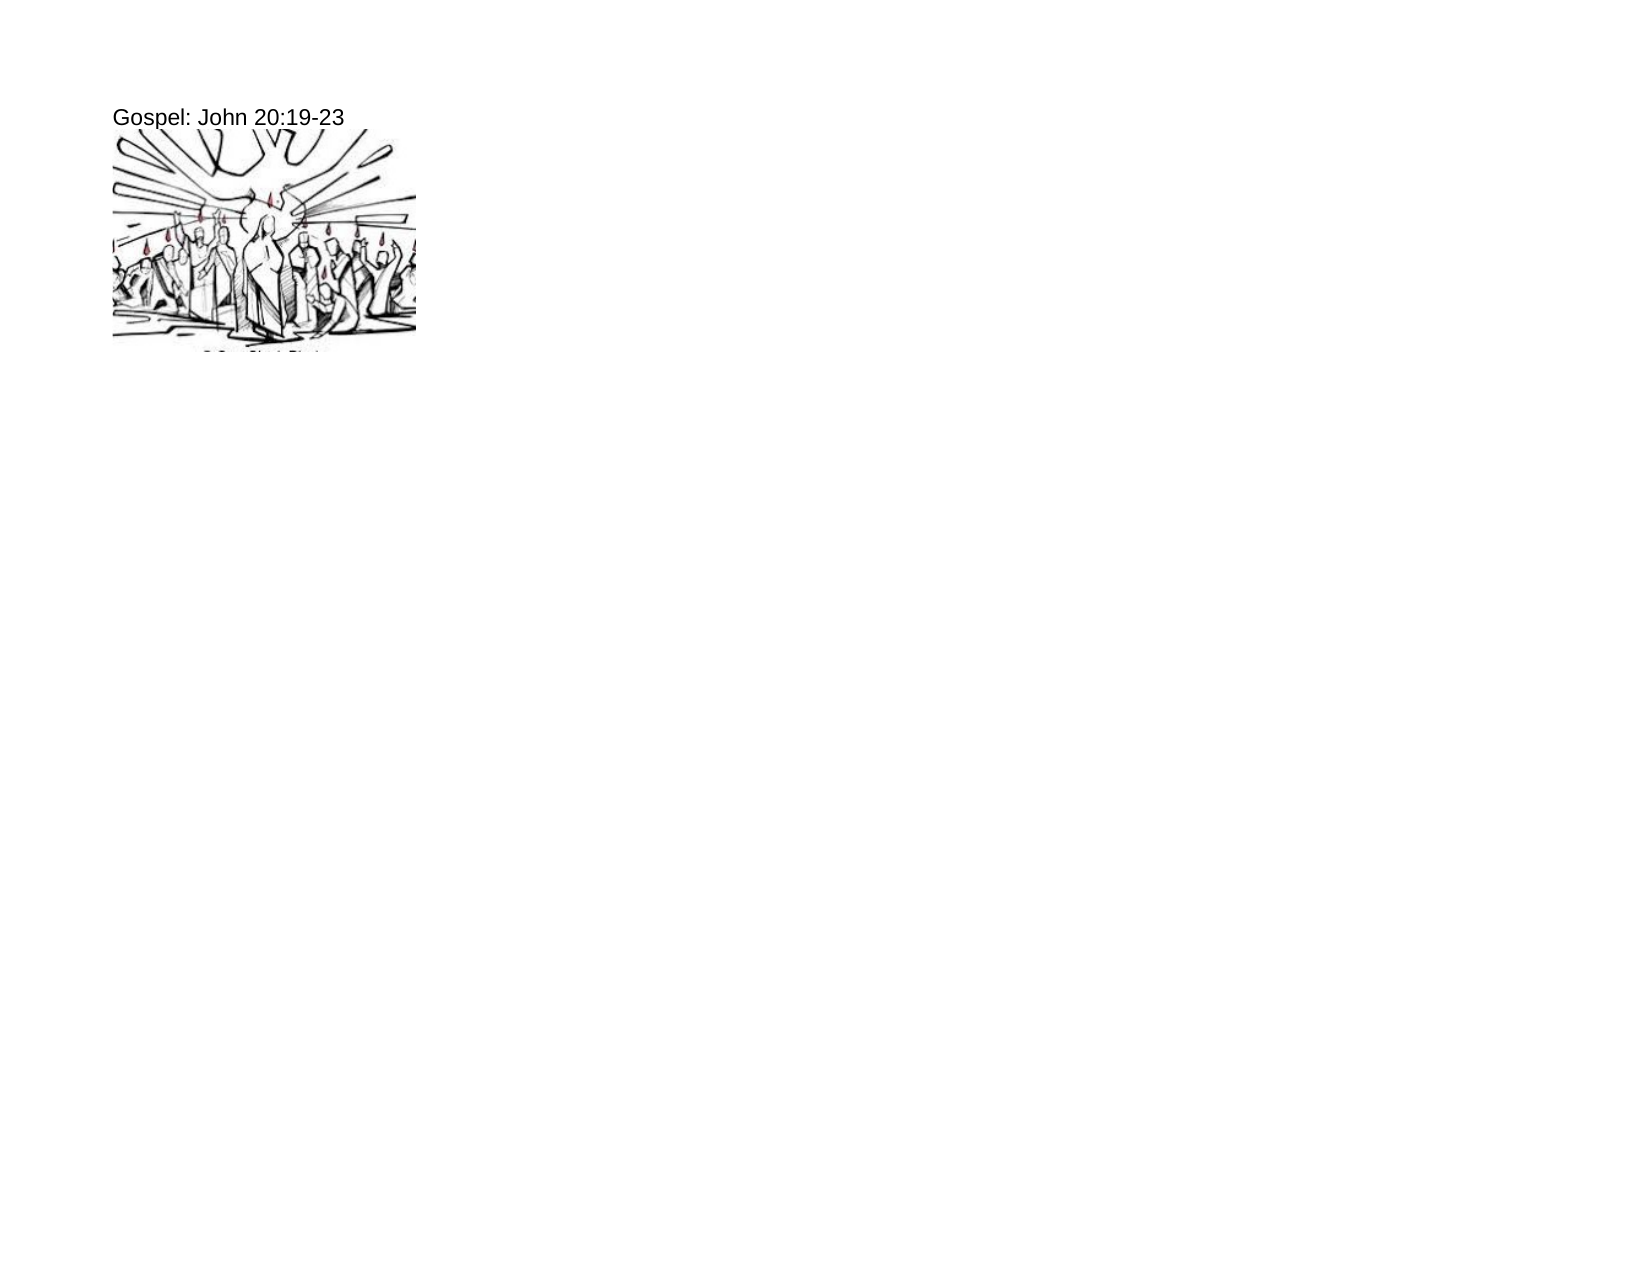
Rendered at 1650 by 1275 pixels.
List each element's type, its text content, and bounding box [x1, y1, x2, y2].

text Gospel: John 20:19-23 [112, 103, 443, 130]
picture [112, 129, 416, 352]
